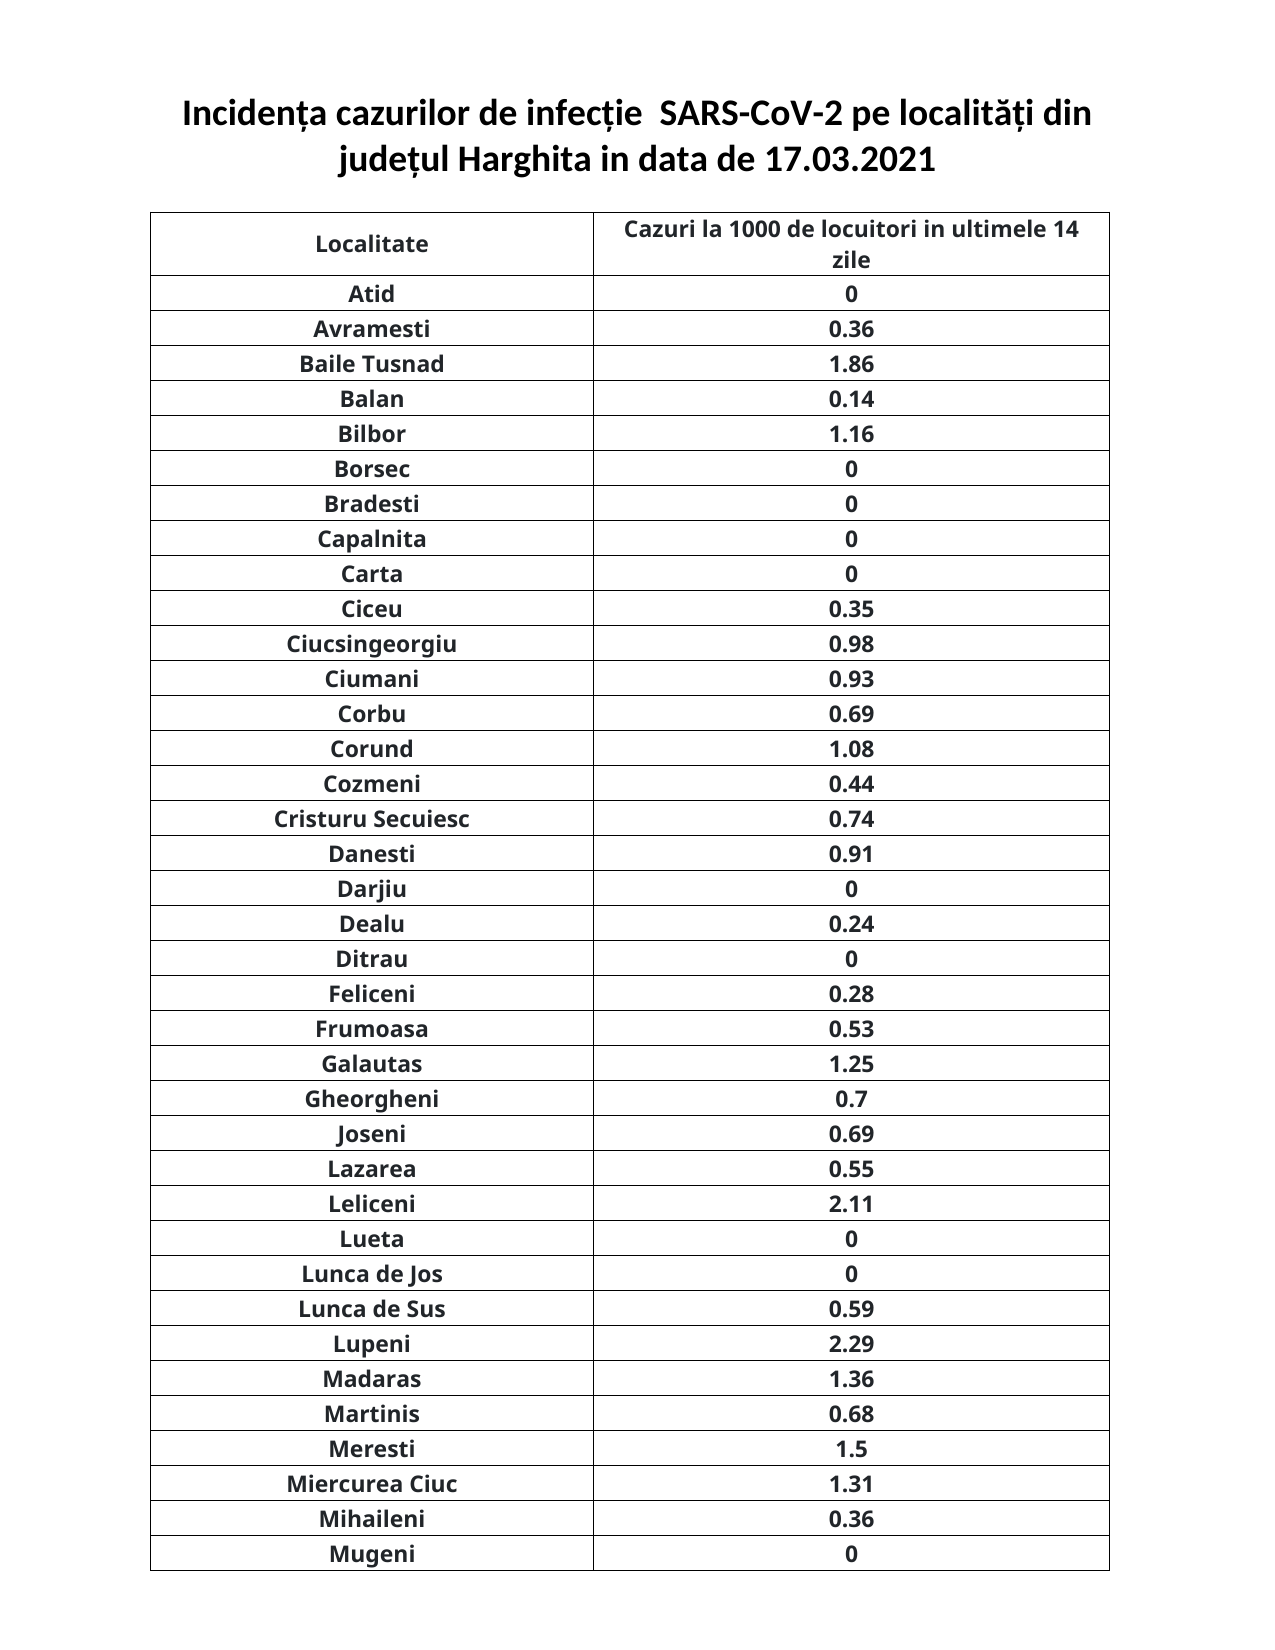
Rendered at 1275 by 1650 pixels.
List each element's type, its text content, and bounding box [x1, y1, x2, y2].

table_cell Lupeni [151, 1326, 593, 1360]
table_cell Baile Tusnad [151, 346, 593, 380]
table_header Localitate [151, 213, 593, 275]
table_cell 0 [594, 1256, 1109, 1290]
table_cell Corbu [151, 696, 593, 730]
table_cell Lunca de Sus [151, 1291, 593, 1325]
table_cell Gheorgheni [151, 1081, 593, 1115]
table_cell Bradesti [151, 486, 593, 520]
table_cell 1.86 [594, 346, 1109, 380]
table_cell 0.44 [594, 766, 1109, 800]
table_cell Meresti [151, 1431, 593, 1465]
table_cell 2.11 [594, 1186, 1109, 1220]
table_cell 0.68 [594, 1396, 1109, 1430]
table_cell Lunca de Jos [151, 1256, 593, 1290]
table_cell 0.98 [594, 626, 1109, 660]
table_cell Leliceni [151, 1186, 593, 1220]
table_cell Darjiu [151, 871, 593, 905]
table_cell 1.25 [594, 1046, 1109, 1080]
table_cell Borsec [151, 451, 593, 485]
table_cell Joseni [151, 1116, 593, 1150]
table_cell Martinis [151, 1396, 593, 1430]
table_cell Ciucsingeorgiu [151, 626, 593, 660]
table_cell 0.55 [594, 1151, 1109, 1185]
table_cell 0 [594, 521, 1109, 555]
table_cell Avramesti [151, 311, 593, 345]
table_cell 1.16 [594, 416, 1109, 450]
table_cell Mihaileni [151, 1501, 593, 1535]
table_cell Madaras [151, 1361, 593, 1395]
table_cell 0.14 [594, 381, 1109, 415]
table_cell 1.31 [594, 1466, 1109, 1500]
table_cell Balan [151, 381, 593, 415]
table_cell Capalnita [151, 521, 593, 555]
table_cell Lueta [151, 1221, 593, 1255]
table_cell 0.91 [594, 836, 1109, 870]
table_cell 0 [594, 451, 1109, 485]
table_cell Lazarea [151, 1151, 593, 1185]
table_cell Feliceni [151, 976, 593, 1010]
table_cell Dealu [151, 906, 593, 940]
table_cell 0.69 [594, 696, 1109, 730]
table_cell 0 [594, 1221, 1109, 1255]
table_cell 0 [594, 871, 1109, 905]
table_cell 0 [594, 276, 1109, 310]
table_cell 0.24 [594, 906, 1109, 940]
table_cell 0.36 [594, 1501, 1109, 1535]
table_header Cazuri la 1000 de locuitori in ultimele 14 zile [594, 213, 1109, 275]
table_cell Frumoasa [151, 1011, 593, 1045]
table_cell Mugeni [151, 1536, 593, 1570]
table_cell 2.29 [594, 1326, 1109, 1360]
table_cell 0.93 [594, 661, 1109, 695]
table_cell 0.36 [594, 311, 1109, 345]
table_cell Cristuru Secuiesc [151, 801, 593, 835]
table_cell 0.74 [594, 801, 1109, 835]
table_cell 1.36 [594, 1361, 1109, 1395]
table_cell Miercurea Ciuc [151, 1466, 593, 1500]
text Incidența cazurilor de infecție SARS-CoV-2 pe localități din județul Harghita in data de 17.03.2021 [150, 89, 1125, 180]
table_cell 0 [594, 941, 1109, 975]
table_cell Atid [151, 276, 593, 310]
table_cell 0 [594, 556, 1109, 590]
table_cell Cozmeni [151, 766, 593, 800]
table_cell Carta [151, 556, 593, 590]
table_cell Ciumani [151, 661, 593, 695]
table_cell Galautas [151, 1046, 593, 1080]
table_cell 1.5 [594, 1431, 1109, 1465]
table_cell Ciceu [151, 591, 593, 625]
table_cell Danesti [151, 836, 593, 870]
table_cell 0.7 [594, 1081, 1109, 1115]
table_cell 0 [594, 1536, 1109, 1570]
table_cell 1.08 [594, 731, 1109, 765]
table_cell 0.53 [594, 1011, 1109, 1045]
table_cell 0.69 [594, 1116, 1109, 1150]
table_cell Ditrau [151, 941, 593, 975]
table_cell 0 [594, 486, 1109, 520]
table_cell 0.59 [594, 1291, 1109, 1325]
table_cell 0.28 [594, 976, 1109, 1010]
table_cell Corund [151, 731, 593, 765]
table_cell 0.35 [594, 591, 1109, 625]
table_cell Bilbor [151, 416, 593, 450]
